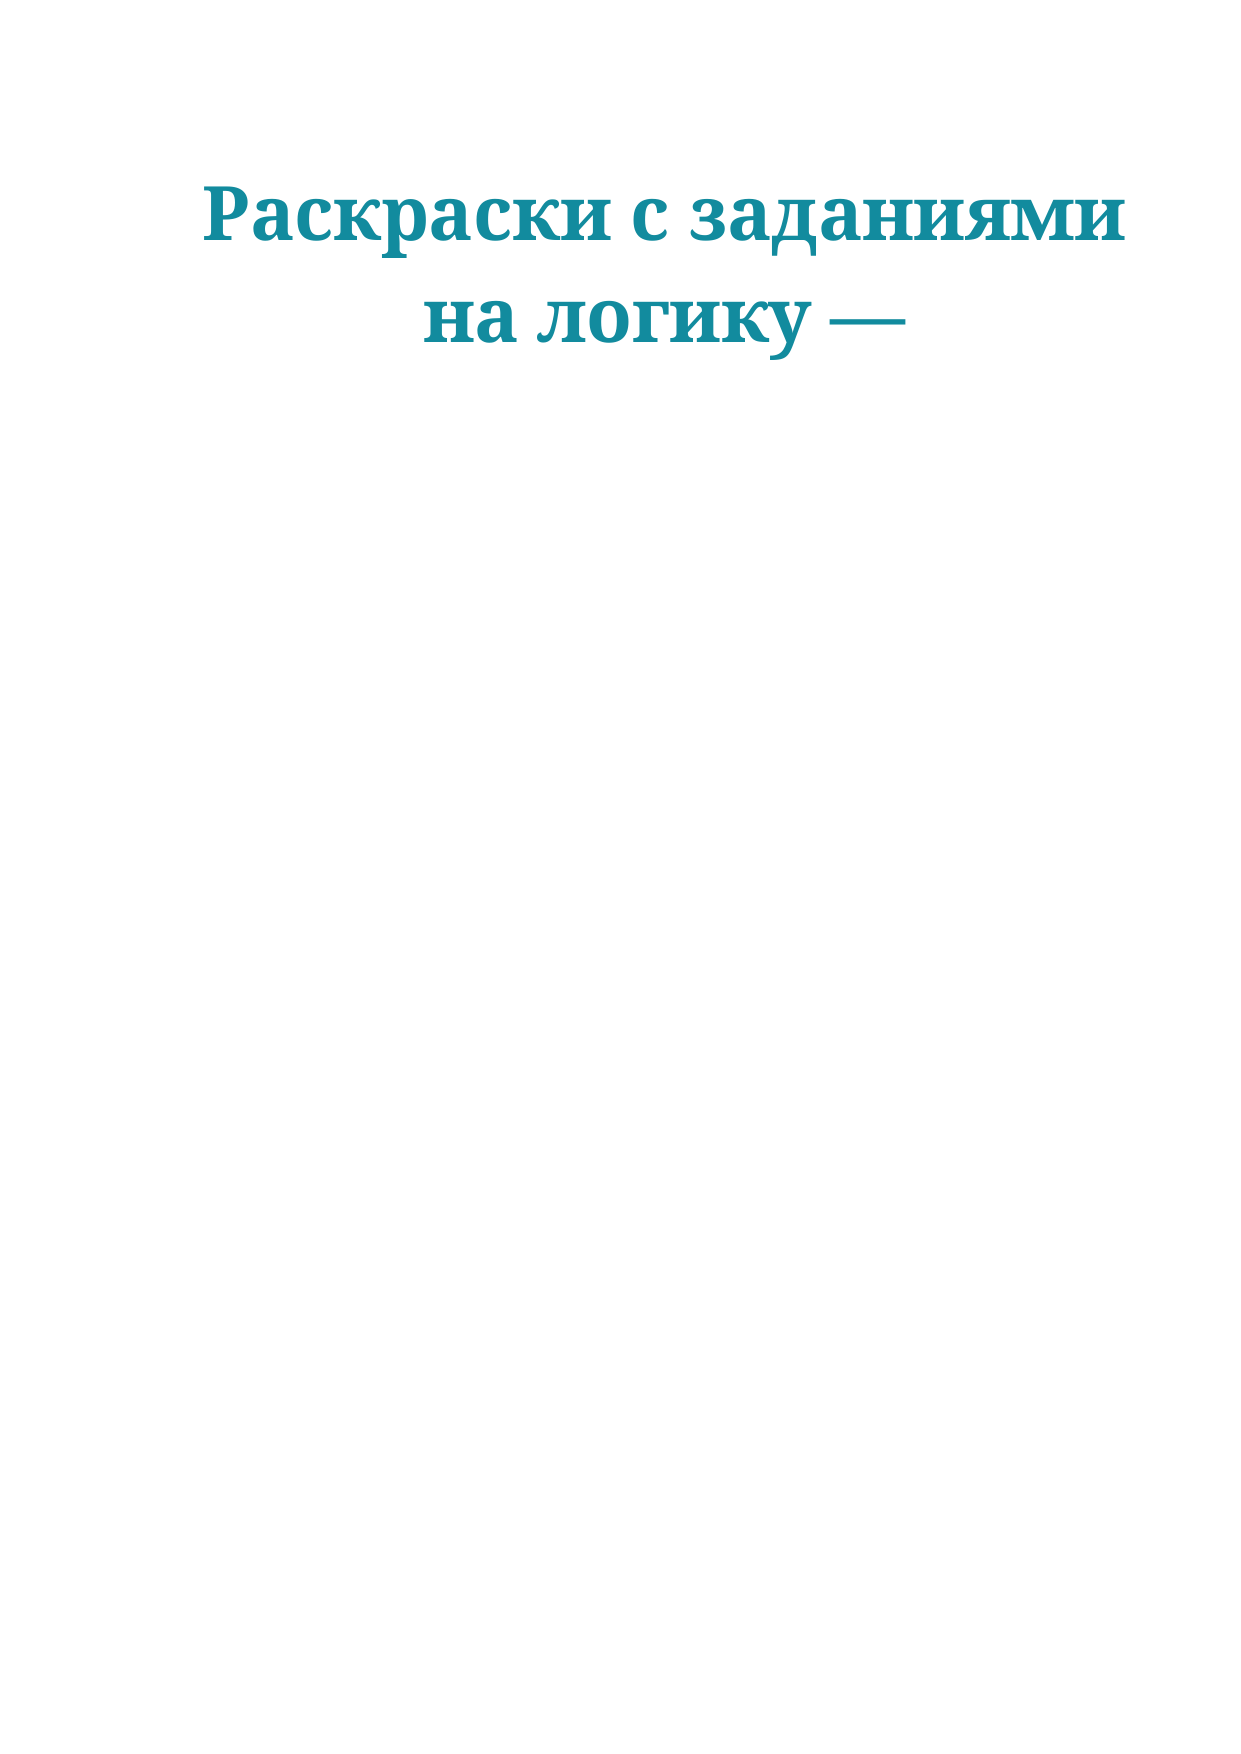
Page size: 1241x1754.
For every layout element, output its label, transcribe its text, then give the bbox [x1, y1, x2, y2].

text Раскраски с заданиями на логику — [177, 160, 1152, 364]
